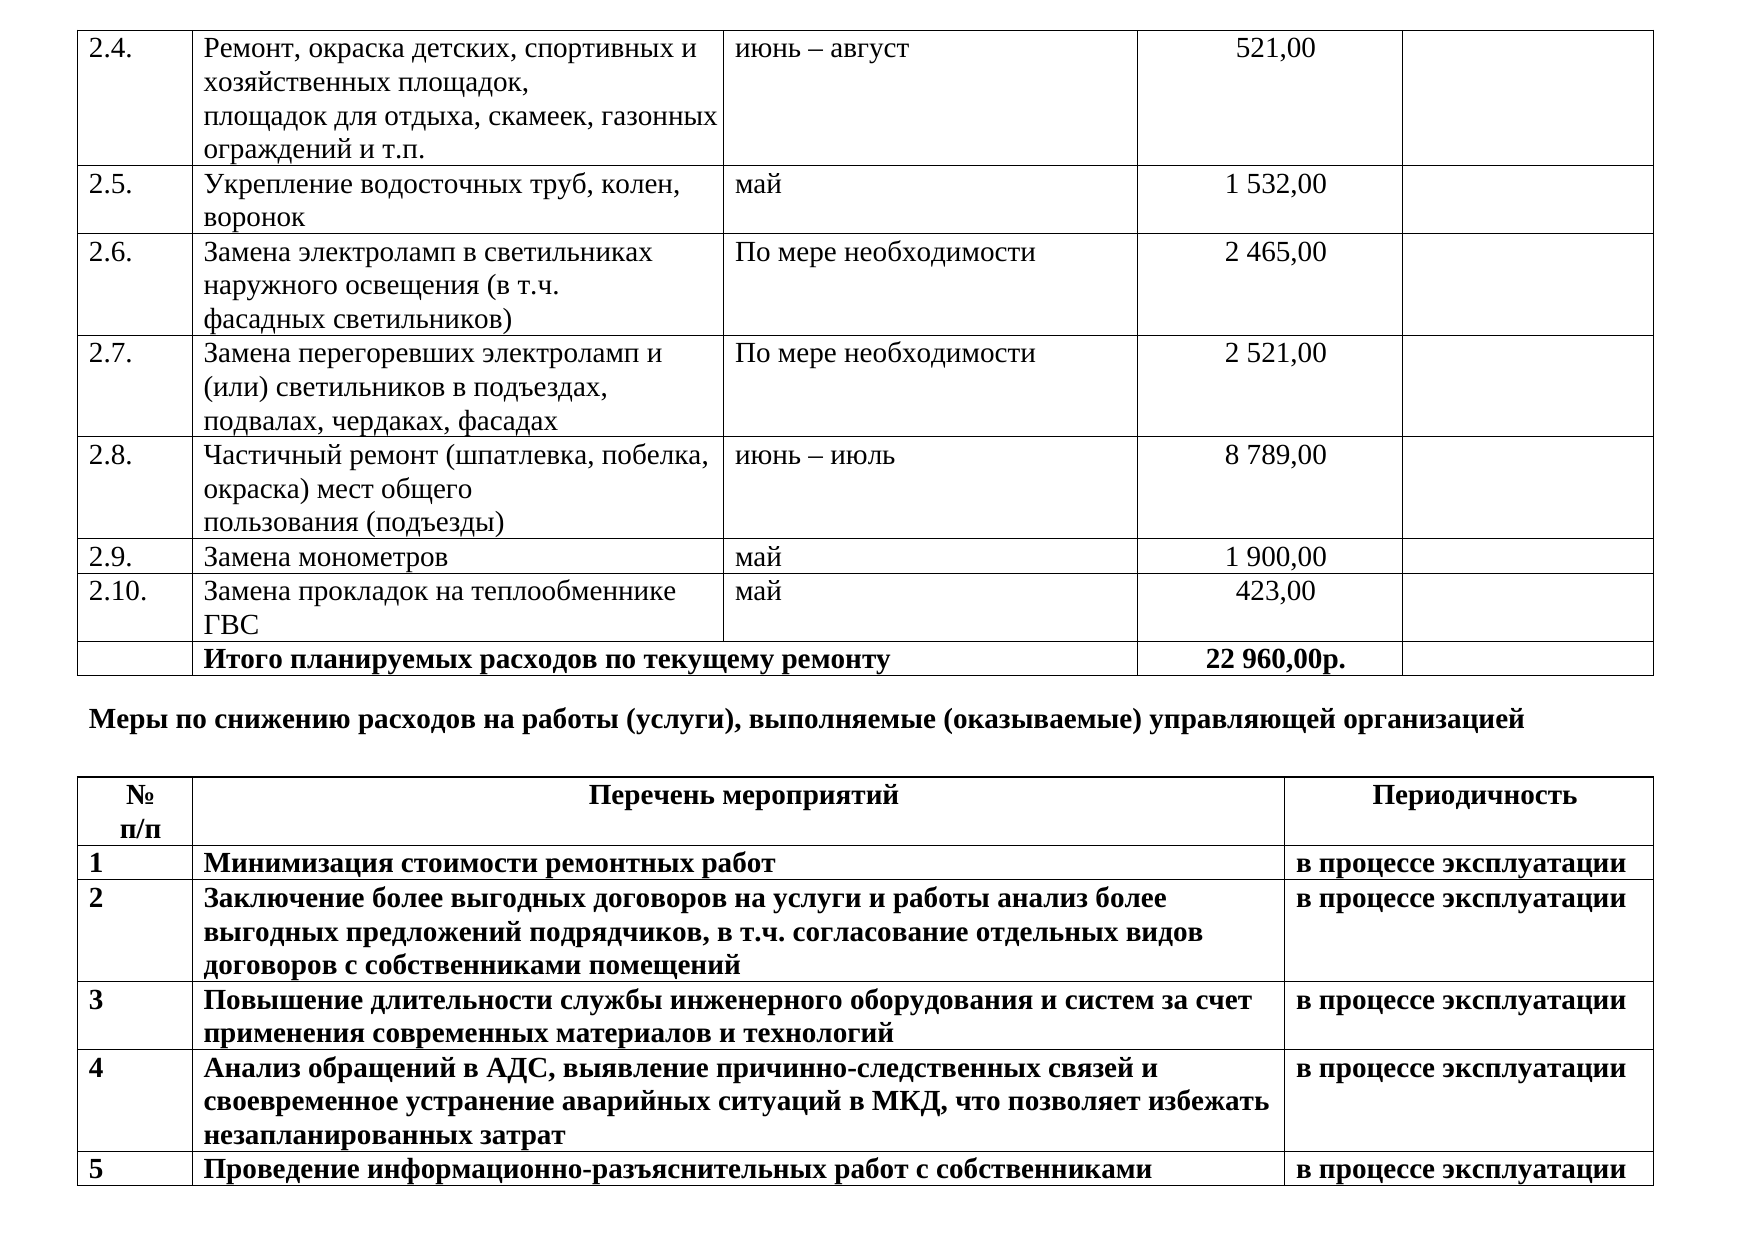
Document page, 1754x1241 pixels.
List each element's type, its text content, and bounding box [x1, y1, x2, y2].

table_cell [1403, 574, 1653, 641]
table_cell 2.5. [78, 166, 192, 233]
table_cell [1285, 1152, 1653, 1185]
table_cell 2.6. [78, 234, 192, 334]
table_cell [1403, 539, 1653, 572]
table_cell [193, 1152, 1284, 1185]
table_cell 2.9. [78, 539, 192, 572]
table_cell Итого планируемых расходов по текущему ремонту [193, 642, 1137, 675]
table_cell май [724, 539, 1137, 572]
table_header № п/п [78, 778, 192, 844]
table_cell [1403, 31, 1653, 165]
table_cell июнь – июль [724, 437, 1137, 538]
table_cell Замена перегоревших электроламп и (или) светильников в подъездах, подвалах, чердаках, фасадах [193, 336, 723, 436]
table_cell Анализ обращений в АДС, выявление причинно-следственных связей и своевременное устранение аварийных ситуаций в МКД, что позволяет избежать незапланированных затрат [193, 1050, 1284, 1151]
table_cell 2 521,00 [1138, 336, 1402, 436]
table_cell 8 789,00 [1138, 437, 1402, 538]
table_cell [78, 642, 192, 675]
table_cell [1403, 234, 1653, 334]
table_cell [1403, 336, 1653, 436]
table_cell в процессе эксплуатации [1285, 880, 1653, 981]
table_cell По мере необходимости [724, 336, 1137, 436]
table_cell 4 [78, 1050, 192, 1151]
table_cell 2.8. [78, 437, 192, 538]
table_cell 1 [78, 846, 192, 879]
table_header Перечень мероприятий [193, 778, 1284, 844]
table_cell 3 [78, 982, 192, 1049]
table_cell Повышение длительности службы инженерного оборудования и систем за счет применения современных материалов и технологий [193, 982, 1284, 1049]
table_cell 2.4. [78, 31, 192, 165]
table_cell По мере необходимости [724, 234, 1137, 334]
table_cell Укрепление водосточных труб, колен, воронок [193, 166, 723, 233]
table_cell 22 960,00р. [1138, 642, 1402, 675]
table_cell 521,00 [1138, 31, 1402, 165]
table_cell Минимизация стоимости ремонтных работ [193, 846, 1284, 879]
table_cell Замена электроламп в светильниках наружного освещения (в т.ч. фасадных светильников) [193, 234, 723, 334]
table_cell июнь – август [724, 31, 1137, 165]
table_cell 1 532,00 [1138, 166, 1402, 233]
table_cell [1403, 166, 1653, 233]
table_cell Ремонт, окраска детских, спортивных и хозяйственных площадок, площадок для отдыха, скамеек, газонных ограждений и т.п. [193, 31, 723, 165]
table_cell 2.10. [78, 574, 192, 641]
table_cell 423,00 [1138, 574, 1402, 641]
table_cell 5 [78, 1152, 192, 1185]
text Меры по снижению расходов на работы (услуги), выполняемые (оказываемые) управляющей организацией [89, 701, 1736, 735]
table_cell 1 900,00 [1138, 539, 1402, 572]
table_cell 2 465,00 [1138, 234, 1402, 334]
table_cell Замена монометров [193, 539, 723, 572]
table_header Периодичность [1285, 778, 1653, 844]
table_cell 2 [78, 880, 192, 981]
table_cell 2.7. [78, 336, 192, 436]
table_cell Замена прокладок на теплообменнике ГВС [193, 574, 723, 641]
table_cell Заключение более выгодных договоров на услуги и работы анализ более выгодных предложений подрядчиков, в т.ч. согласование отдельных видов договоров с собственниками помещений [193, 880, 1284, 981]
table_cell [1403, 437, 1653, 538]
table_cell Частичный ремонт (шпатлевка, побелка, окраска) мест общего пользования (подъезды) [193, 437, 723, 538]
table_cell [1403, 642, 1653, 675]
table_cell май [724, 574, 1137, 641]
table_cell в процессе эксплуатации [1285, 846, 1653, 879]
table_cell в процессе эксплуатации [1285, 982, 1653, 1049]
table_cell май [724, 166, 1137, 233]
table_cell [1285, 1050, 1653, 1151]
